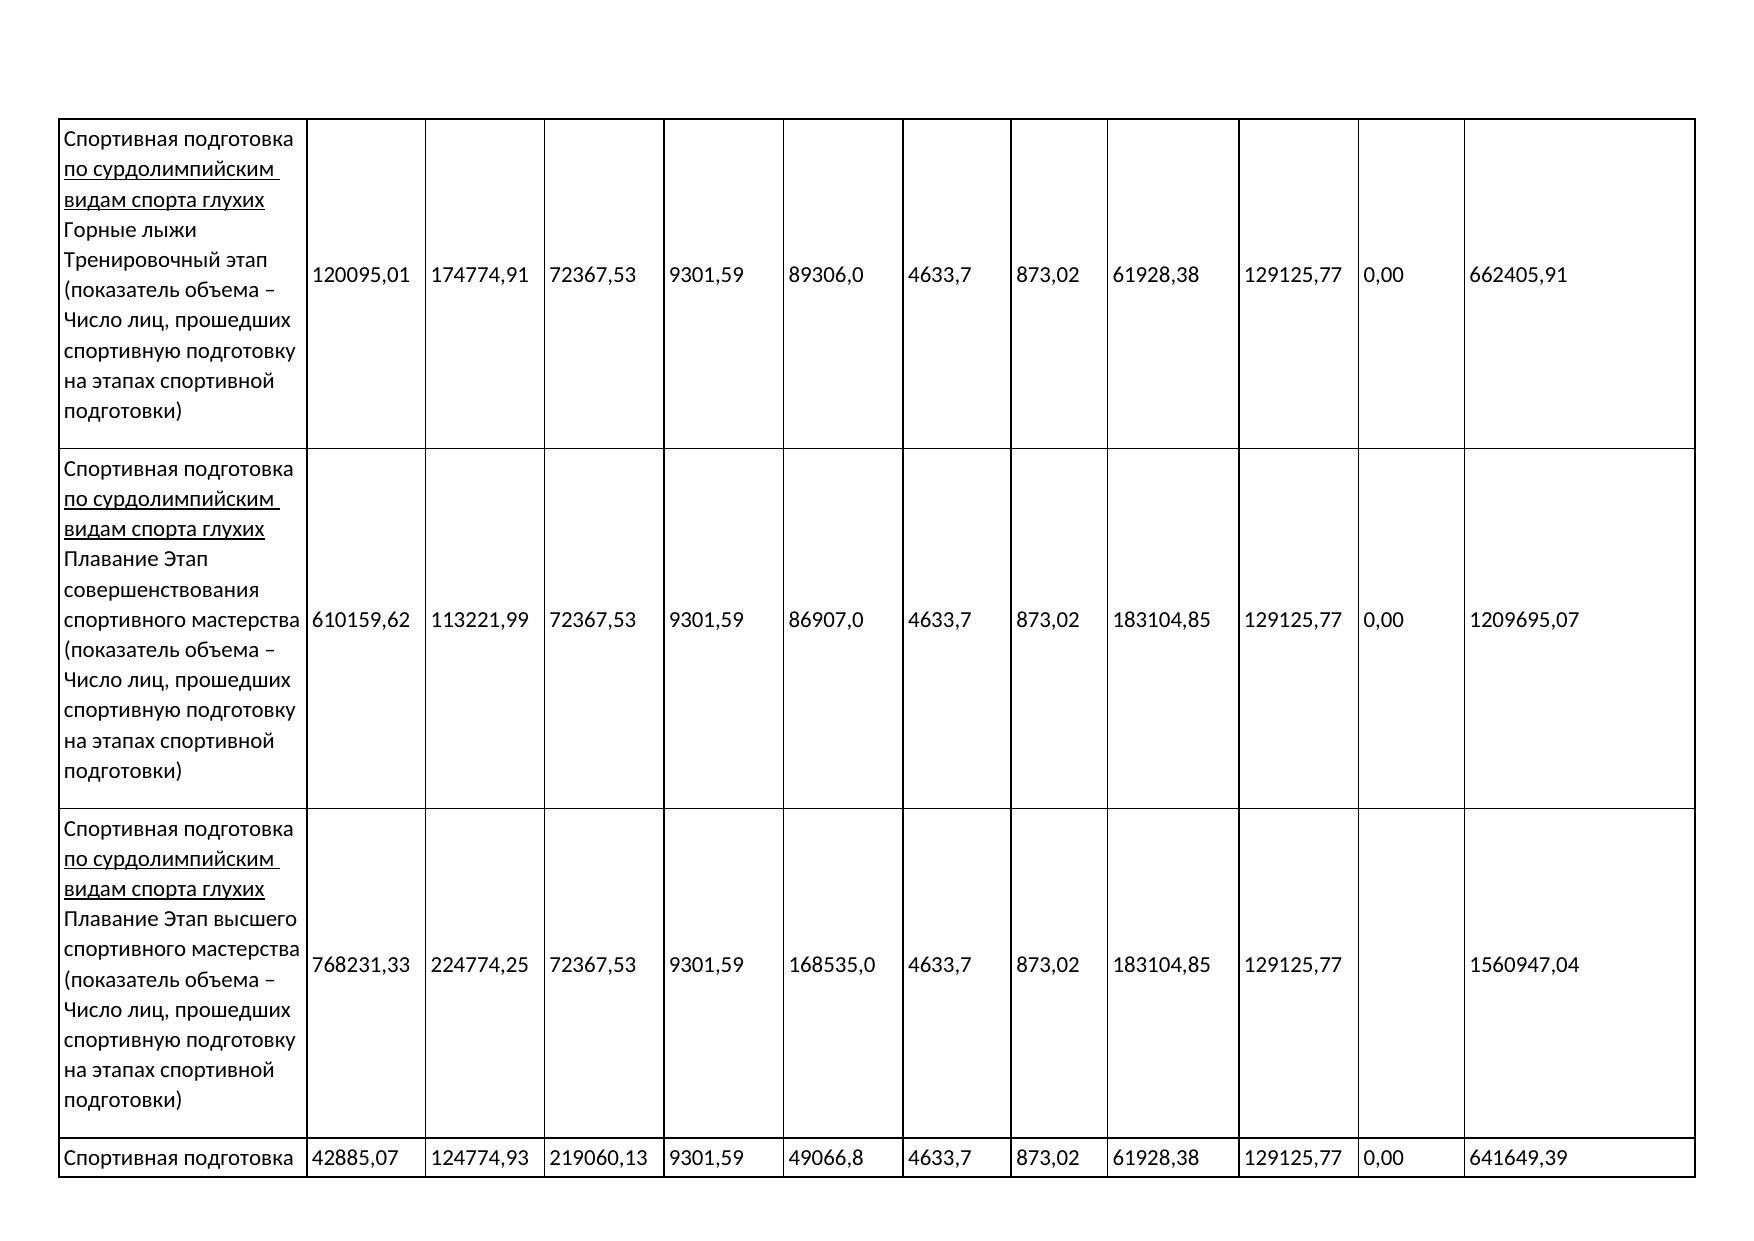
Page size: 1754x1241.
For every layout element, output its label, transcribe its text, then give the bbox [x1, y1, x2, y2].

table_cell 129125,77 [1240, 809, 1358, 1137]
table_cell 0,00 [1359, 120, 1464, 448]
table_cell 0,00 [1359, 449, 1464, 807]
table_cell 4633,7 [904, 449, 1010, 807]
table_cell 72367,53 [545, 809, 663, 1137]
table_cell 120095,01 [308, 120, 425, 448]
table_cell 129125,77 [1240, 449, 1358, 807]
table_cell 1209695,07 [1465, 449, 1694, 807]
table_cell 641649,39 [1465, 1139, 1694, 1176]
table_cell 168535,0 [784, 809, 902, 1137]
table_cell 9301,59 [665, 1139, 783, 1176]
table_cell 86907,0 [784, 449, 902, 807]
table_cell 72367,53 [545, 449, 663, 807]
table_cell 873,02 [1012, 809, 1107, 1137]
table_cell 873,02 [1012, 449, 1107, 807]
table_cell 72367,53 [545, 120, 663, 448]
table_cell 9301,59 [665, 809, 783, 1137]
table_cell 662405,91 [1465, 120, 1694, 448]
table_cell Спортивная подготовка по сурдолимпийским видам спорта глухих Плавание Этап высшего спортивного мастерства (показатель объема – Число лиц, прошедших спортивную подготовку на этапах спортивной подготовки) [60, 809, 306, 1137]
table_cell 183104,85 [1108, 809, 1238, 1137]
table_cell 129125,77 [1240, 120, 1358, 448]
table_cell 113221,99 [426, 449, 544, 807]
table_cell 124774,93 [426, 1139, 544, 1176]
table_cell 219060,13 [545, 1139, 663, 1176]
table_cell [60, 1139, 306, 1176]
table_cell 768231,33 [308, 809, 425, 1137]
table_cell 9301,59 [665, 120, 783, 448]
table_cell 4633,7 [904, 809, 1010, 1137]
table_cell 4633,7 [904, 1139, 1010, 1176]
table_cell Спортивная подготовка по сурдолимпийским видам спорта глухих Горные лыжи Тренировочный этап (показатель объема – Число лиц, прошедших спортивную подготовку на этапах спортивной подготовки) [60, 120, 306, 448]
table_cell 610159,62 [308, 449, 425, 807]
table_cell 61928,38 [1108, 120, 1238, 448]
table_cell 1560947,04 [1465, 809, 1694, 1137]
table_cell 9301,59 [665, 449, 783, 807]
table_cell 0,00 [1359, 1139, 1464, 1176]
table_cell 183104,85 [1108, 449, 1238, 807]
table_cell [1359, 809, 1464, 1137]
table_cell 129125,77 [1240, 1139, 1358, 1176]
table_cell 61928,38 [1108, 1139, 1238, 1176]
table_cell 4633,7 [904, 120, 1010, 448]
table_cell Спортивная подготовка по сурдолимпийским видам спорта глухих Плавание Этап совершенствования спортивного мастерства (показатель объема – Число лиц, прошедших спортивную подготовку на этапах спортивной подготовки) [60, 449, 306, 807]
table_cell 89306,0 [784, 120, 902, 448]
table_cell 174774,91 [426, 120, 544, 448]
table_cell 49066,8 [784, 1139, 902, 1176]
table_cell 224774,25 [426, 809, 544, 1137]
table_cell 42885,07 [308, 1139, 425, 1176]
table_cell 873,02 [1012, 1139, 1107, 1176]
table_cell 873,02 [1012, 120, 1107, 448]
